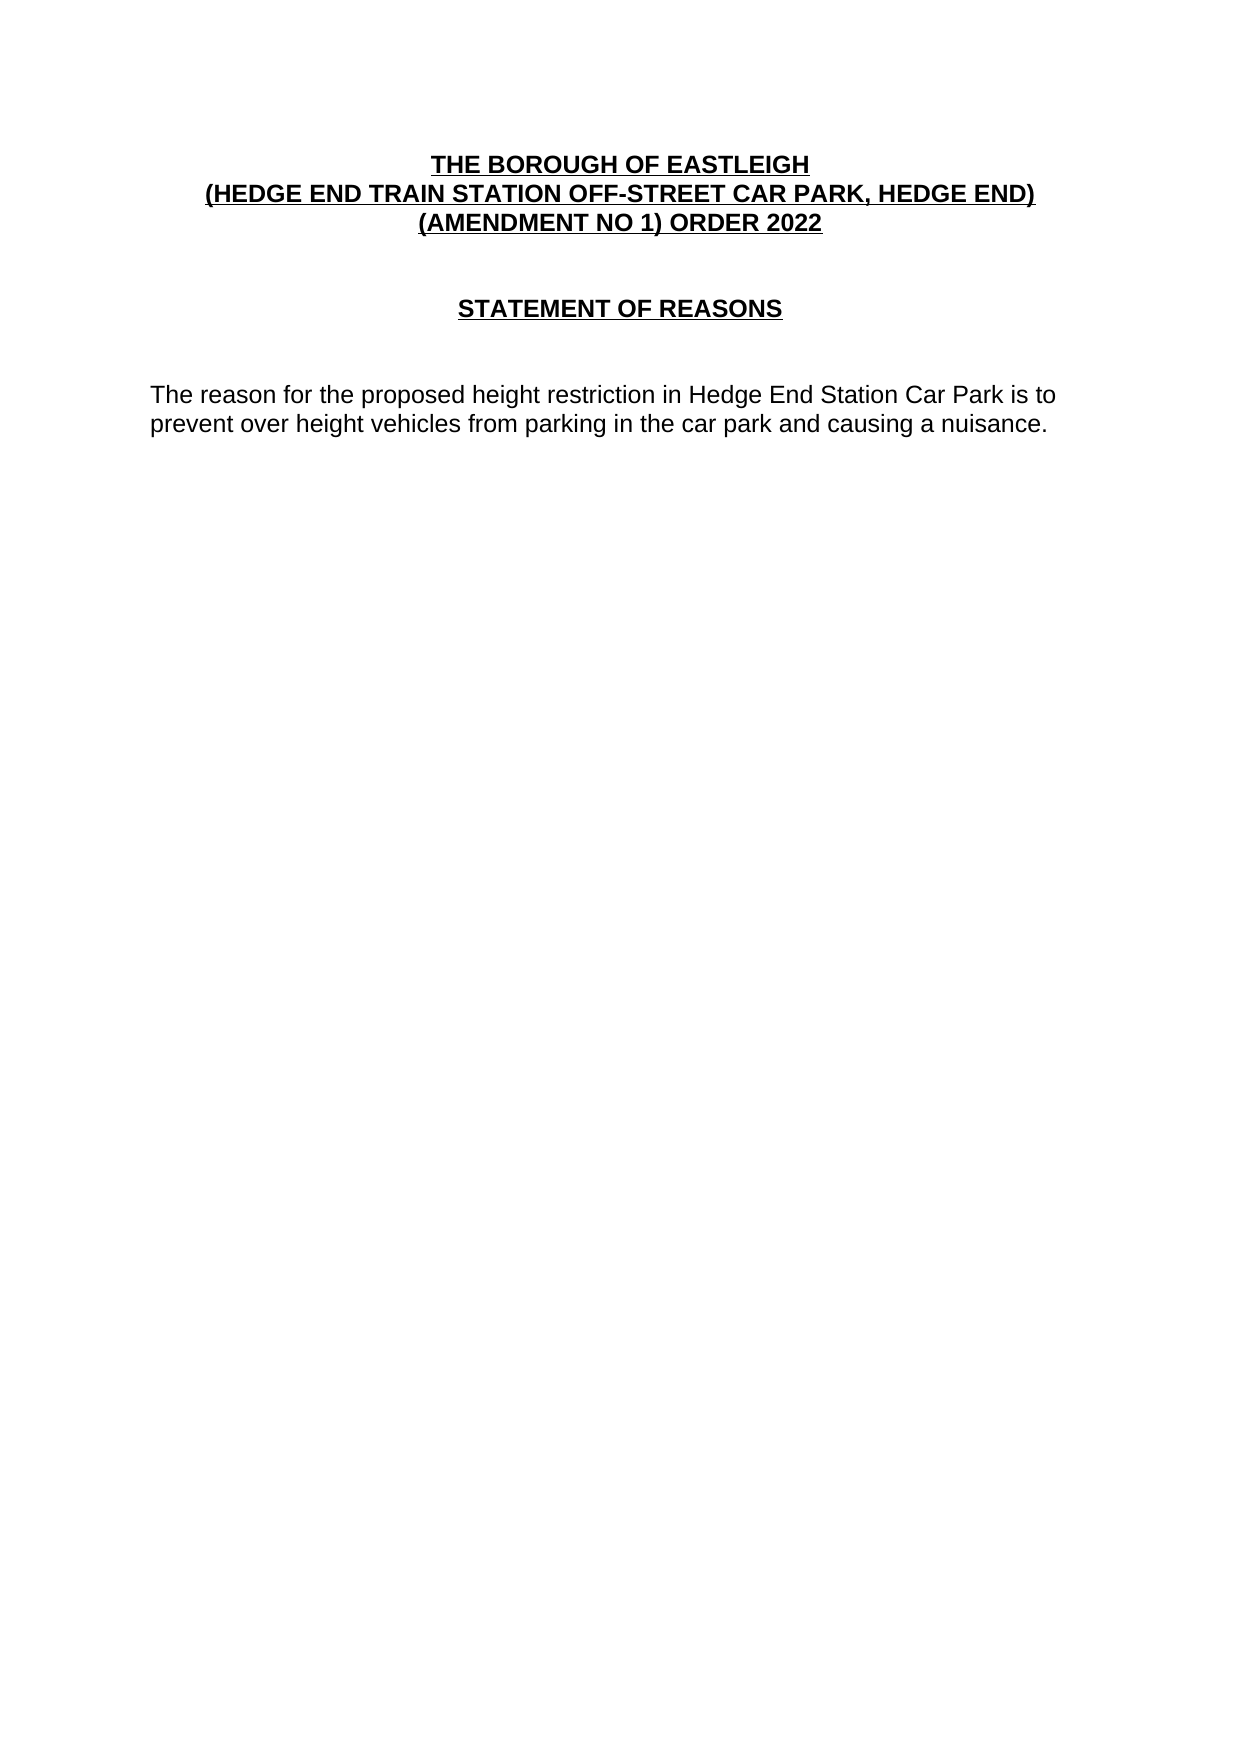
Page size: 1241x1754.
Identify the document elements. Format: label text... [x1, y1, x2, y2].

text THE BOROUGH OF EASTLEIGH [150, 150, 1090, 179]
text (HEDGE END TRAIN STATION OFF-STREET CAR PARK, HEDGE END) (AMENDMENT NO 1) ORDER 2022 [150, 179, 1090, 236]
text The reason for the proposed height restriction in Hedge End Station Car Park is to prevent over height vehicles from parking in the car park and causing a nuisance. [150, 380, 1090, 437]
text STATEMENT OF REASONS [150, 294, 1090, 322]
